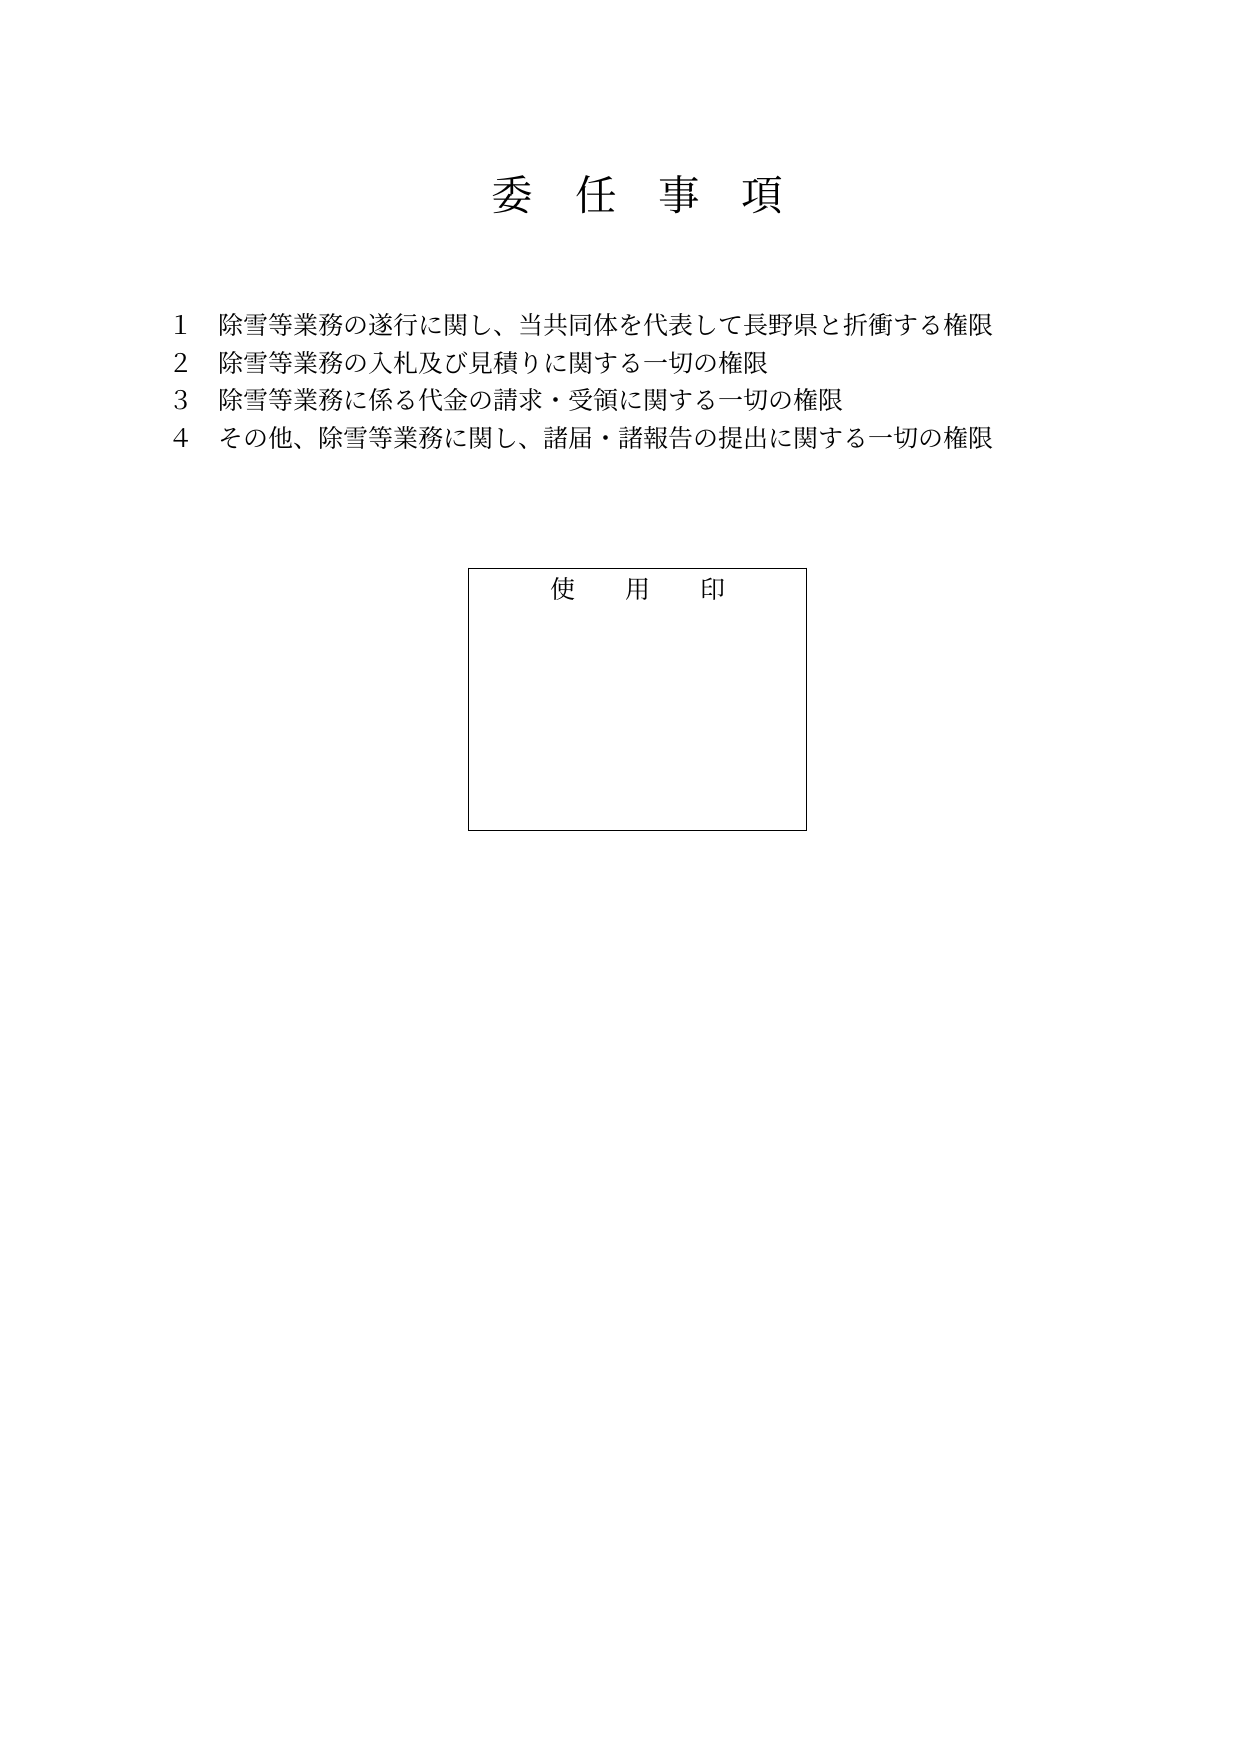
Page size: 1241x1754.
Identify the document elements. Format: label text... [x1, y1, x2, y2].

text ３ 除雪等業務に係る代金の請求・受領に関する一切の権限 [169, 380, 1106, 418]
text ４ その他、除雪等業務に関し、諸届・諸報告の提出に関する一切の権限 [169, 418, 1106, 455]
text １ 除雪等業務の遂行に関し、当共同体を代表して長野県と折衝する権限 [169, 305, 1106, 343]
table_header 使 用 印 [469, 569, 806, 830]
text 委 任 事 項 [169, 155, 1106, 230]
text ２ 除雪等業務の入札及び見積りに関する一切の権限 [169, 343, 1106, 380]
